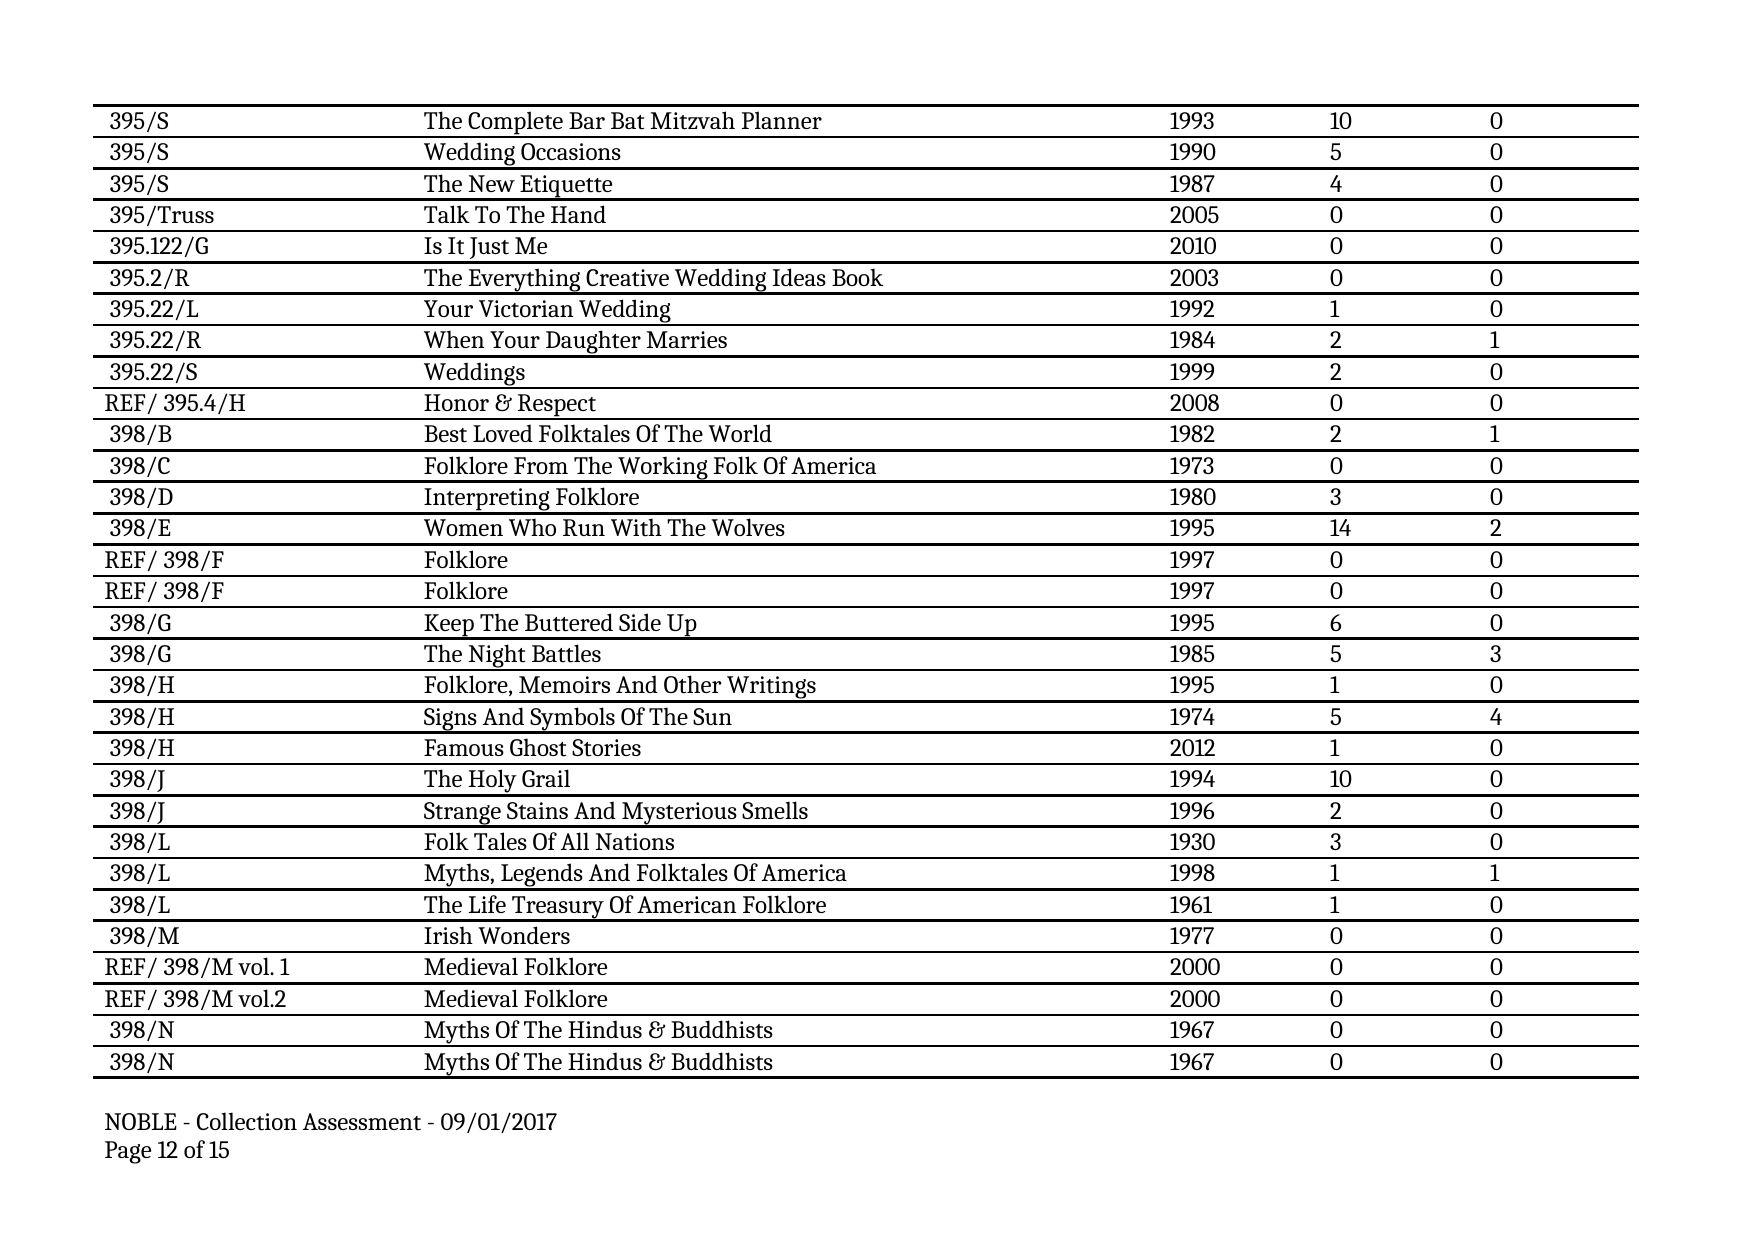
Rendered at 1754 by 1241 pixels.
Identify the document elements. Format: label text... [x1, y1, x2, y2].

table_cell 0 [1479, 358, 1638, 386]
table_cell 398/L [93, 859, 412, 888]
table_cell 1973 [1159, 452, 1319, 480]
table_cell 1 [1319, 671, 1478, 700]
table_cell 0 [1479, 452, 1638, 480]
table_cell When Your Daughter Marries [413, 326, 1159, 355]
table_cell 0 [1479, 546, 1638, 574]
table_cell 1985 [1159, 640, 1319, 668]
table_cell 398/N [93, 1016, 412, 1045]
table_cell 1993 [1159, 107, 1319, 136]
table_cell REF/ 395.4/H [93, 389, 412, 418]
table_cell The Everything Creative Wedding Ideas Book [413, 264, 1159, 292]
table_cell REF/ 398/F [93, 577, 412, 606]
table_cell 10 [1319, 107, 1478, 136]
table_cell Wedding Occasions [413, 138, 1159, 167]
table_cell 3 [1479, 640, 1638, 668]
table_cell 398/H [93, 671, 412, 700]
table_cell REF/ 398/M vol. 1 [93, 953, 412, 982]
table_cell Honor & Respect [413, 389, 1159, 418]
table_cell 1995 [1159, 671, 1319, 700]
table_cell 0 [1479, 577, 1638, 606]
table_cell The Night Battles [413, 640, 1159, 668]
table_cell 14 [1319, 515, 1478, 543]
table_cell 2008 [1159, 389, 1319, 418]
table_cell 1982 [1159, 420, 1319, 449]
table_cell Folk Tales Of All Nations [413, 828, 1159, 857]
table_cell 0 [1479, 765, 1638, 794]
table_cell 0 [1319, 389, 1478, 418]
table_cell 1 [1479, 859, 1638, 888]
table_cell 398/G [93, 640, 412, 668]
table_cell 0 [1479, 138, 1638, 167]
table_cell 0 [1479, 295, 1638, 324]
table_cell 398/M [93, 922, 412, 951]
table_cell 5 [1319, 640, 1478, 668]
table_cell Strange Stains And Mysterious Smells [413, 797, 1159, 825]
table_cell 0 [1479, 389, 1638, 418]
table_cell Weddings [413, 358, 1159, 386]
table_cell 10 [1319, 765, 1478, 794]
table_cell 0 [1479, 483, 1638, 512]
table_cell 2012 [1159, 734, 1319, 763]
table_cell Folklore [413, 577, 1159, 606]
table_cell Myths Of The Hindus & Buddhists [413, 1047, 1159, 1076]
table_cell Famous Ghost Stories [413, 734, 1159, 763]
table_cell Medieval Folklore [413, 985, 1159, 1013]
table_cell 1995 [1159, 608, 1319, 637]
table_cell 1990 [1159, 138, 1319, 167]
table_cell Talk To The Hand [413, 201, 1159, 229]
table_cell 1 [1319, 734, 1478, 763]
table_cell 1961 [1159, 891, 1319, 919]
table_cell 0 [1479, 608, 1638, 637]
table_cell 398/G [93, 608, 412, 637]
table_cell 0 [1479, 828, 1638, 857]
table_cell Medieval Folklore [413, 953, 1159, 982]
table_cell Signs And Symbols Of The Sun [413, 703, 1159, 731]
table_cell 2 [1319, 797, 1478, 825]
table_cell 5 [1319, 138, 1478, 167]
table_cell 398/H [93, 734, 412, 763]
table_cell 1994 [1159, 765, 1319, 794]
table_cell 0 [1479, 891, 1638, 919]
table_cell 0 [1319, 232, 1478, 261]
table_cell 398/D [93, 483, 412, 512]
table_cell REF/ 398/M vol.2 [93, 985, 412, 1013]
table_cell 1984 [1159, 326, 1319, 355]
table_cell 0 [1319, 1016, 1478, 1045]
table_cell 398/J [93, 797, 412, 825]
table_cell 1967 [1159, 1016, 1319, 1045]
table_cell 1 [1319, 859, 1478, 888]
table_cell 1977 [1159, 922, 1319, 951]
table_cell Women Who Run With The Wolves [413, 515, 1159, 543]
table_cell 1992 [1159, 295, 1319, 324]
table_cell 2003 [1159, 264, 1319, 292]
table_cell The Complete Bar Bat Mitzvah Planner [413, 107, 1159, 136]
table_cell 2 [1319, 358, 1478, 386]
table_cell 398/J [93, 765, 412, 794]
table_cell 395.2/R [93, 264, 412, 292]
table_cell 1930 [1159, 828, 1319, 857]
table_cell 398/H [93, 703, 412, 731]
table_cell 0 [1479, 170, 1638, 198]
table_cell 2 [1479, 515, 1638, 543]
table_cell 4 [1319, 170, 1478, 198]
table_cell 2010 [1159, 232, 1319, 261]
table_cell Myths Of The Hindus & Buddhists [413, 1016, 1159, 1045]
table_cell 1 [1319, 891, 1478, 919]
table_cell 395.22/S [93, 358, 412, 386]
table_cell Is It Just Me [413, 232, 1159, 261]
table_cell 395.22/L [93, 295, 412, 324]
table_cell 1980 [1159, 483, 1319, 512]
table_cell 0 [1319, 452, 1478, 480]
table_cell 2000 [1159, 985, 1319, 1013]
table_cell 0 [1479, 264, 1638, 292]
table_cell 1967 [1159, 1047, 1319, 1076]
table_cell 0 [1479, 985, 1638, 1013]
table_cell Best Loved Folktales Of The World [413, 420, 1159, 449]
table_cell 0 [1319, 264, 1478, 292]
table_cell 398/N [93, 1047, 412, 1076]
table_cell 1 [1319, 295, 1478, 324]
table_cell 398/B [93, 420, 412, 449]
table_cell 0 [1479, 734, 1638, 763]
table_cell 398/L [93, 828, 412, 857]
table_cell 398/E [93, 515, 412, 543]
table_cell 0 [1319, 985, 1478, 1013]
table_cell 0 [1479, 797, 1638, 825]
table_cell The Holy Grail [413, 765, 1159, 794]
table_cell 0 [1479, 107, 1638, 136]
table_cell 1 [1479, 326, 1638, 355]
table_cell 1998 [1159, 859, 1319, 888]
table_cell 3 [1319, 828, 1478, 857]
table_cell Folklore, Memoirs And Other Writings [413, 671, 1159, 700]
table_cell 0 [1479, 232, 1638, 261]
table_cell 2005 [1159, 201, 1319, 229]
table_cell 395.22/R [93, 326, 412, 355]
table_cell 0 [1319, 1047, 1478, 1076]
table_cell 0 [1479, 671, 1638, 700]
table_cell 0 [1319, 922, 1478, 951]
table_cell 5 [1319, 703, 1478, 731]
table_cell The Life Treasury Of American Folklore [413, 891, 1159, 919]
table_cell 395/S [93, 107, 412, 136]
table_cell 1995 [1159, 515, 1319, 543]
table_cell 398/L [93, 891, 412, 919]
table_cell Interpreting Folklore [413, 483, 1159, 512]
table_cell 1999 [1159, 358, 1319, 386]
table_cell 0 [1479, 201, 1638, 229]
table_cell 2 [1319, 326, 1478, 355]
table_cell 2 [1319, 420, 1478, 449]
table_cell Your Victorian Wedding [413, 295, 1159, 324]
table_cell 0 [1319, 201, 1478, 229]
table_cell 1974 [1159, 703, 1319, 731]
table_cell Myths, Legends And Folktales Of America [413, 859, 1159, 888]
table_cell 0 [1319, 953, 1478, 982]
table_cell 395/S [93, 170, 412, 198]
table_cell 1997 [1159, 577, 1319, 606]
table_cell Irish Wonders [413, 922, 1159, 951]
table_cell Folklore From The Working Folk Of America [413, 452, 1159, 480]
table_cell 0 [1479, 1047, 1638, 1076]
table_cell REF/ 398/F [93, 546, 412, 574]
table_cell 0 [1479, 922, 1638, 951]
table_cell Keep The Buttered Side Up [413, 608, 1159, 637]
table_cell 2000 [1159, 953, 1319, 982]
table_cell 0 [1319, 546, 1478, 574]
table_cell 0 [1319, 577, 1478, 606]
table_cell 395/S [93, 138, 412, 167]
table_cell 395.122/G [93, 232, 412, 261]
table_cell Folklore [413, 546, 1159, 574]
table_cell 6 [1319, 608, 1478, 637]
table_cell 398/C [93, 452, 412, 480]
table_cell 1997 [1159, 546, 1319, 574]
table_cell 0 [1479, 953, 1638, 982]
table_cell 1987 [1159, 170, 1319, 198]
table_cell The New Etiquette [413, 170, 1159, 198]
table_cell 395/Truss [93, 201, 412, 229]
table_cell 4 [1479, 703, 1638, 731]
table_cell 1996 [1159, 797, 1319, 825]
table_cell 3 [1319, 483, 1478, 512]
table_cell 1 [1479, 420, 1638, 449]
table_cell 0 [1479, 1016, 1638, 1045]
